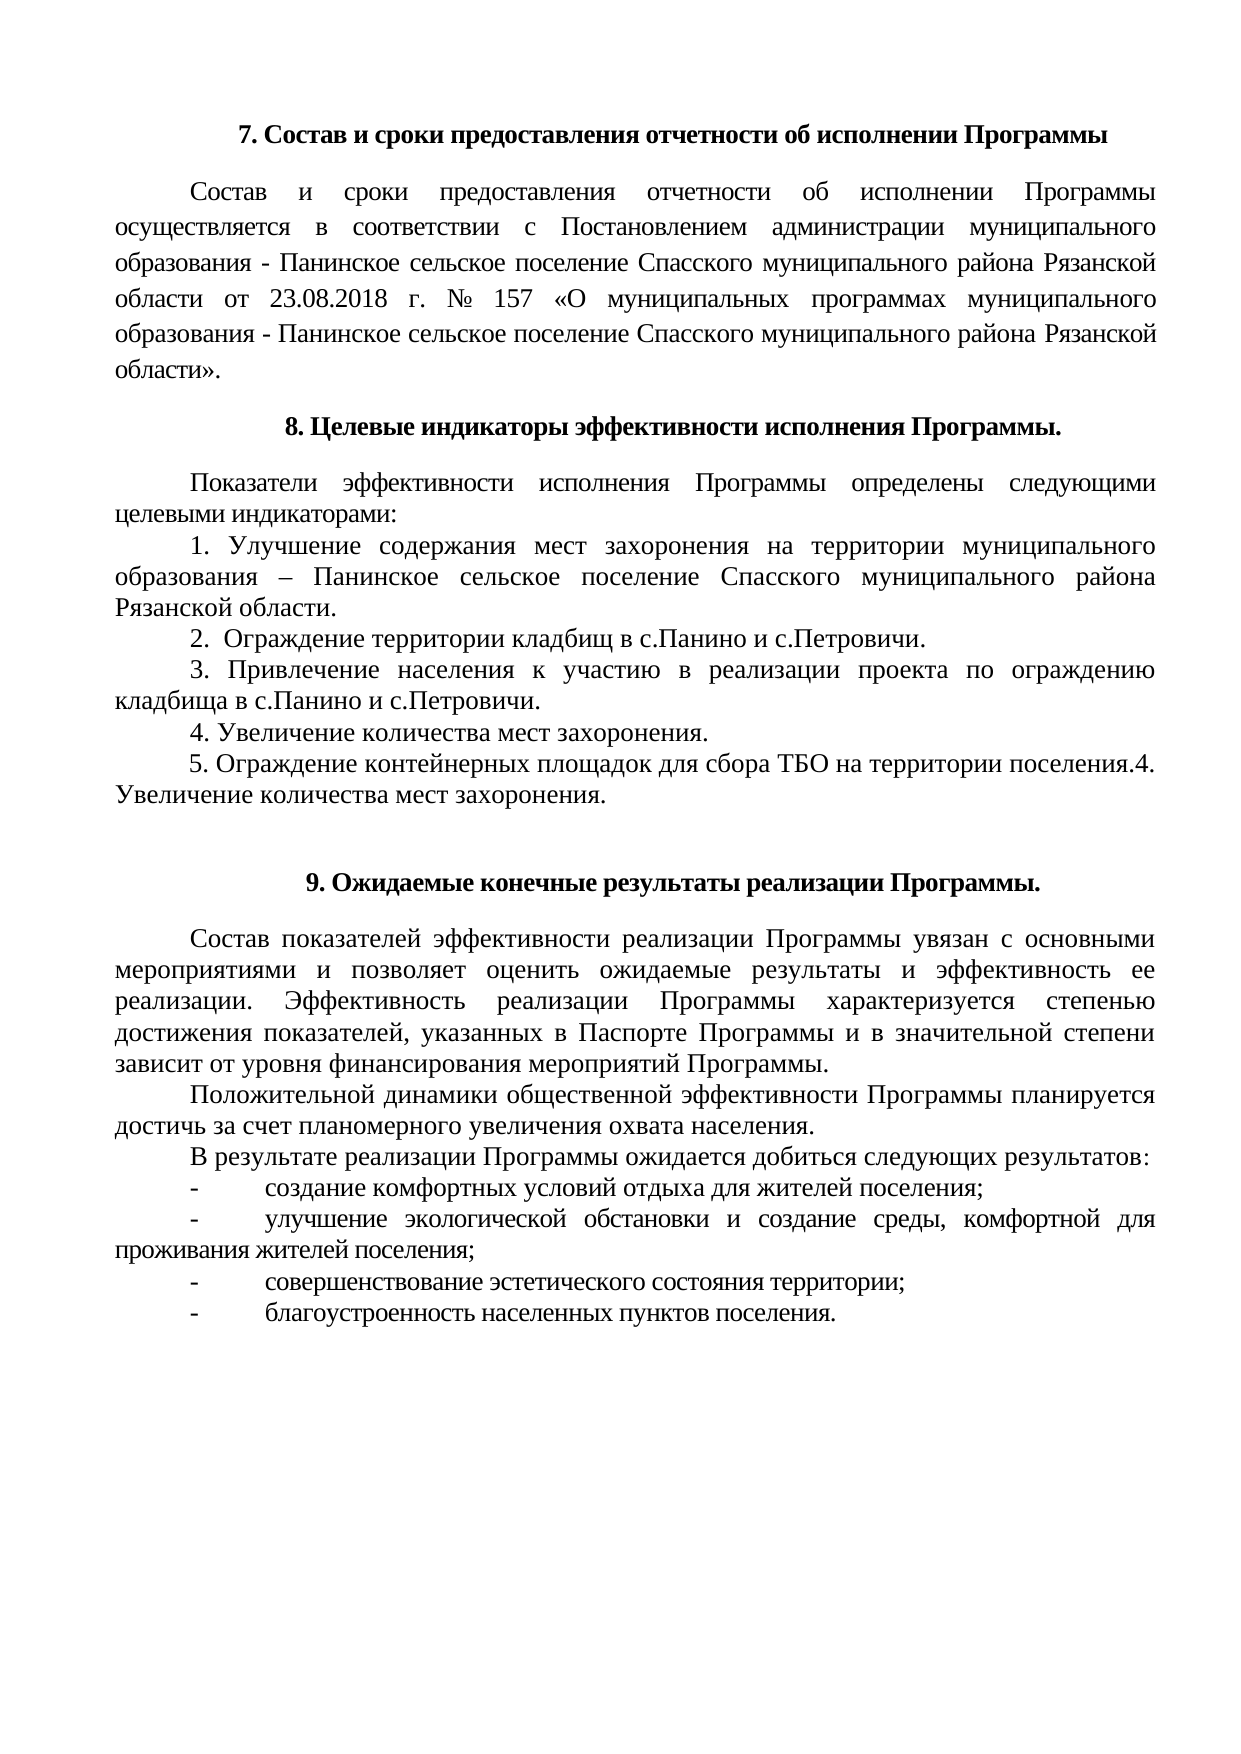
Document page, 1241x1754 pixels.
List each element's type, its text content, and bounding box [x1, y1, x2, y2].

list создание комфортных условий отдыха для жителей поселения; [114, 1171, 1157, 1202]
text 3. Привлечение населения к участию в реализации проекта по ограждению кладбища в с.Панино и с.Петровичи. [114, 653, 1157, 716]
text 7. Состав и сроки предоставления отчетности об исполнении Программы [114, 118, 1157, 149]
text 9. Ожидаемые конечные результаты реализации Программы. [114, 866, 1157, 897]
text Состав показателей эффективности реализации Программы увязан с основными мероприятиями и позволяет оценить ожидаемые результаты и эффективность ее реализации. Эффективность реализации Программы характеризуется степенью достижения показателей, указанных в Паспорте Программы и в значительной степени зависит от уровня финансирования мероприятий Программы. [114, 922, 1157, 1078]
text 8. Целевые индикаторы эффективности исполнения Программы. [114, 410, 1157, 441]
list благоустроенность населенных пунктов поселения. [114, 1296, 1157, 1327]
text В результате реализации Программы ожидается добиться следующих результатов: [114, 1140, 1157, 1171]
text Состав и сроки предоставления отчетности об исполнении Программы осуществляется в соответствии с Постановлением администрации муниципального образования - Панинское сельское поселение Спасского муниципального района Рязанской области от 23.08.2018 г. № 157 «О муниципальных программах муниципального образования - Панинское сельское поселение Спасского муниципального района Рязанской области». [114, 175, 1157, 384]
text Показатели эффективности исполнения Программы определены следующими целевыми индикаторами: [114, 466, 1157, 529]
text Положительной динамики общественной эффективности Программы планируется достичь за счет планомерного увеличения охвата населения. [114, 1078, 1157, 1140]
text 2. Ограждение территории кладбищ в с.Панино и с.Петровичи. [114, 622, 1157, 653]
text 1. Улучшение содержания мест захоронения на территории муниципального образования – Панинское сельское поселение Спасского муниципального района Рязанской области. [114, 529, 1157, 622]
list улучшение экологической обстановки и создание среды, комфортной для проживания жителей поселения; [114, 1202, 1157, 1265]
text 5. Ограждение контейнерных площадок для сбора ТБО на территории поселения.4. Увеличение количества мест захоронения. [114, 747, 1157, 809]
list совершенствование эстетического состояния территории; [114, 1265, 1157, 1296]
list 4. Увеличение количества мест захоронения. [114, 716, 1157, 747]
